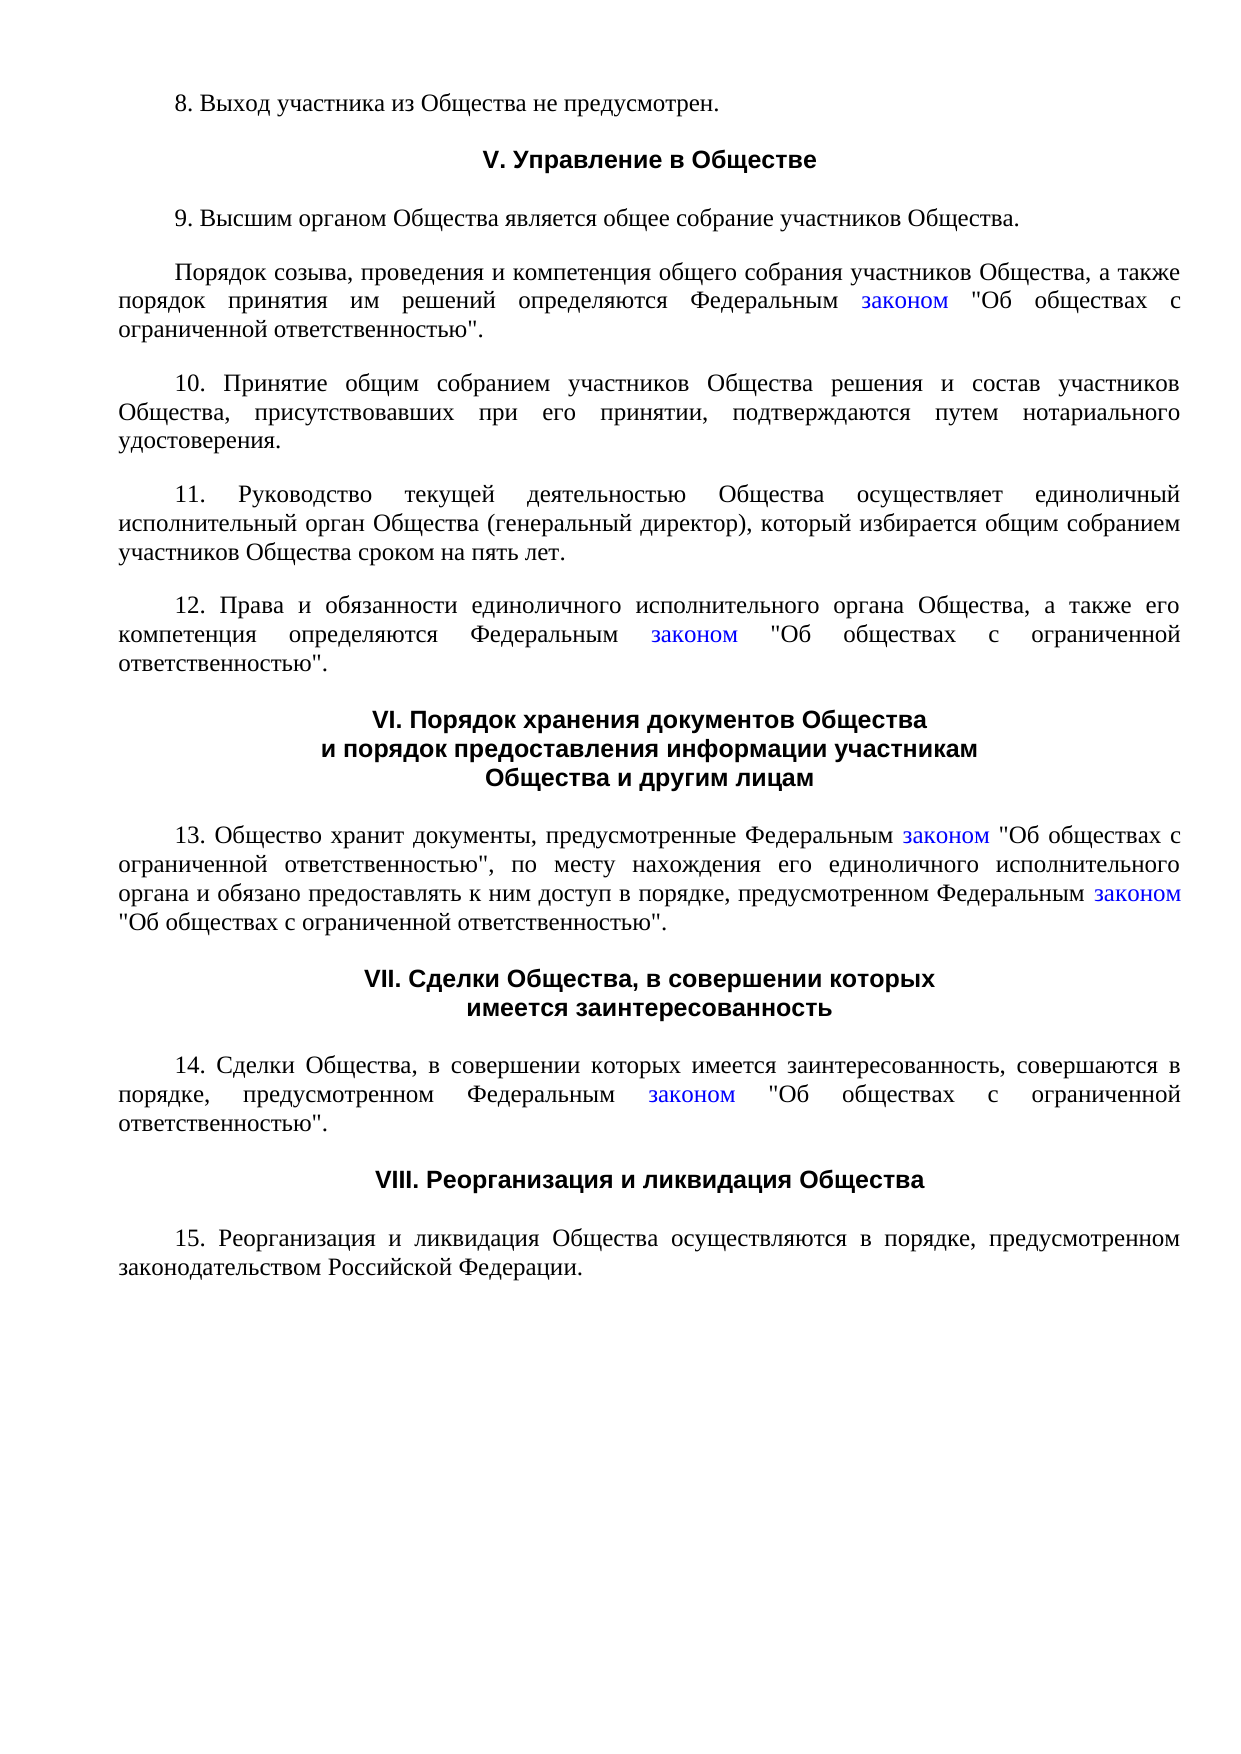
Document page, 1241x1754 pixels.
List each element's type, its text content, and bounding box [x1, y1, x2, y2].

text VII. Сделки Общества, в совершении которых [118, 964, 1181, 993]
text Порядок созыва, проведения и компетенция общего собрания участников Общества, а также порядок принятия им решений определяются Федеральным законом "Об обществах с ограниченной ответственностью". [118, 257, 1181, 343]
text имеется заинтересованность [118, 993, 1181, 1022]
text VI. Порядок хранения документов Общества [118, 705, 1181, 734]
text Общества и другим лицам [118, 763, 1181, 792]
text и порядок предоставления информации участникам [118, 734, 1181, 763]
text 9. Высшим органом Общества является общее собрание участников Общества. [118, 203, 1181, 232]
text VIII. Реорганизация и ликвидация Общества [118, 1165, 1181, 1194]
text 8. Выход участника из Общества не предусмотрен. [118, 88, 1181, 117]
text 14. Сделки Общества, в совершении которых имеется заинтересованность, совершаются в порядке, предусмотренном Федеральным законом "Об обществах с ограниченной ответственностью". [118, 1050, 1181, 1137]
text 12. Права и обязанности единоличного исполнительного органа Общества, а также его компетенция определяются Федеральным законом "Об обществах с ограниченной ответственностью". [118, 590, 1181, 677]
text V. Управление в Обществе [118, 145, 1181, 174]
text 13. Общество хранит документы, предусмотренные Федеральным законом "Об обществах с ограниченной ответственностью", по месту нахождения его единоличного исполнительного органа и обязано предоставлять к ним доступ в порядке, предусмотренном Федеральным законом "Об обществах с ограниченной ответственностью". [118, 820, 1181, 935]
text 10. Принятие общим собранием участников Общества решения и состав участников Общества, присутствовавших при его принятии, подтверждаются путем нотариального удостоверения. [118, 368, 1181, 454]
text 15. Реорганизация и ликвидация Общества осуществляются в порядке, предусмотренном законодательством Российской Федерации. [118, 1223, 1181, 1280]
text 11. Руководство текущей деятельностью Общества осуществляет единоличный исполнительный орган Общества (генеральный директор), который избирается общим собранием участников Общества сроком на пять лет. [118, 479, 1181, 565]
